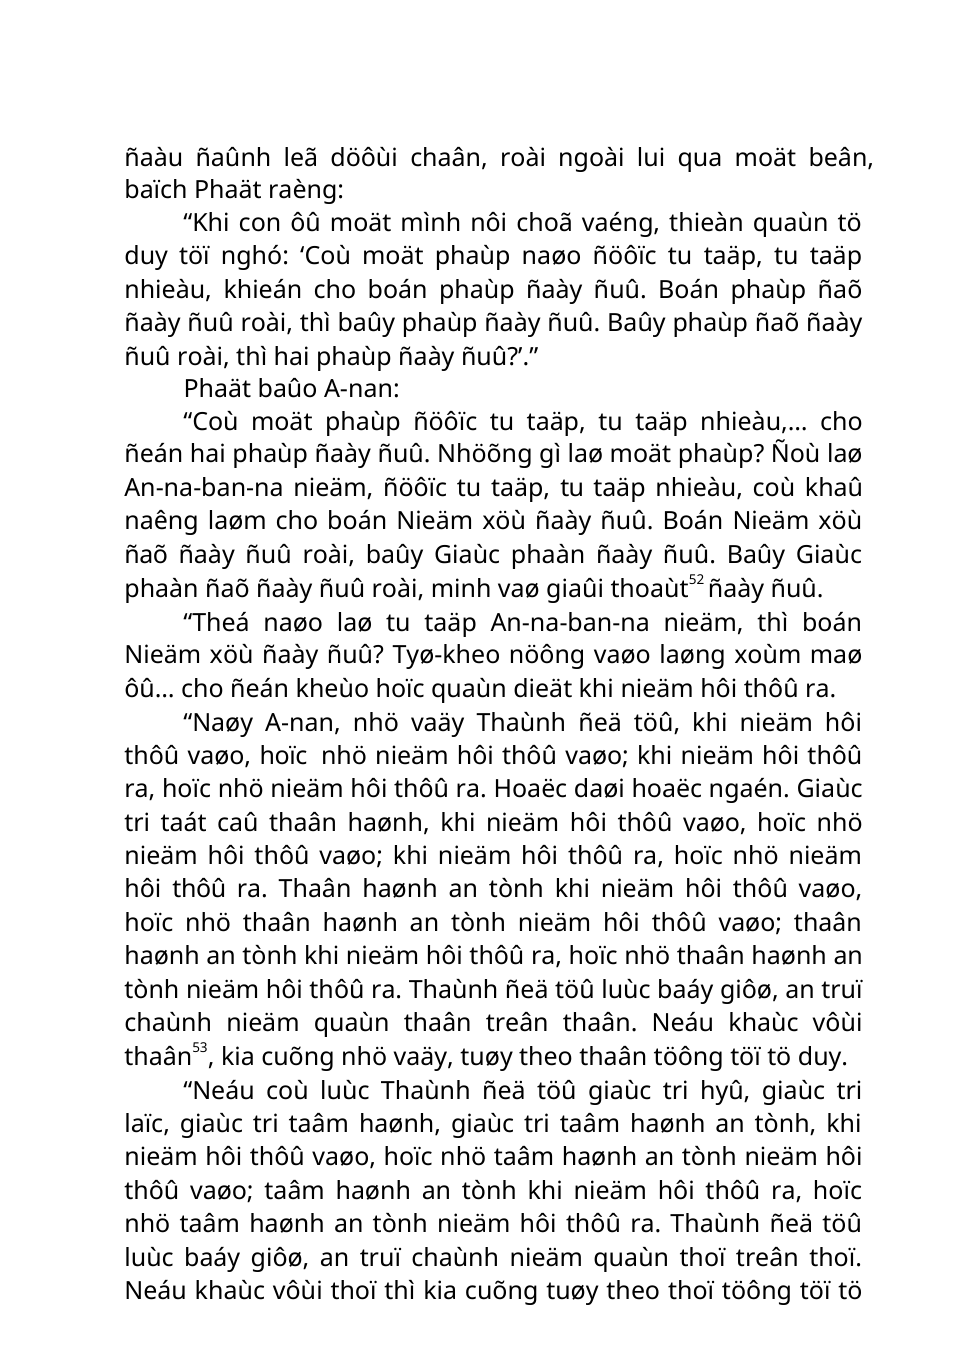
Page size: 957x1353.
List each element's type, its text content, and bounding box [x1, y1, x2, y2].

text “Theá naøo laø tu taäp An-na-ban-na nieäm, thì boán Nieäm xöù ñaày ñuû? Tyø-kheo nöông vaøo laøng xoùm maø ôû… cho ñeán kheùo hoïc quaùn dieät khi nieäm hôi thôû ra. [124, 604, 863, 704]
text “Naøy A-nan, nhö vaäy Thaùnh ñeä töû, khi nieäm hôi thôû vaøo, hoïc nhö nieäm hôi thôû vaøo; khi nieäm hôi thôû ra, hoïc nhö nieäm hôi thôû ra. Hoaëc daøi hoaëc ngaén. Giaùc tri taát caû thaân haønh, khi nieäm hôi thôû vaøo, hoïc nhö nieäm hôi thôû vaøo; khi nieäm hôi thôû ra, hoïc nhö nieäm hôi thôû ra. Thaân haønh an tònh khi nieäm hôi thôû vaøo, hoïc nhö thaân haønh an tònh nieäm hôi thôû vaøo; thaân haønh an tònh khi nieäm hôi thôû ra, hoïc nhö thaân haønh an tònh nieäm hôi thôû ra. Thaùnh ñeä töû luùc baáy giôø, an truï chaùnh nieäm quaùn thaân treân thaân. Neáu khaùc vôùi thaân53, kia cuõng nhö vaäy, tuøy theo thaân töông töï tö duy. [124, 704, 863, 1073]
text “Khi con ôû moät mình nôi choã vaéng, thieàn quaùn tö duy töï nghó: ‘Coù moät phaùp naøo ñöôïc tu taäp, tu taäp nhieàu, khieán cho boán phaùp ñaày ñuû. Boán phaùp ñaõ ñaày ñuû roài, thì baûy phaùp ñaày ñuû. Baûy phaùp ñaõ ñaày ñuû roài, thì hai phaùp ñaày ñuû?’.” [124, 205, 863, 372]
text “Coù moät phaùp ñöôïc tu taäp, tu taäp nhieàu,… cho ñeán hai phaùp ñaày ñuû. Nhöõng gì laø moät phaùp? Ñoù laø An-na-ban-na nieäm, ñöôïc tu taäp, tu taäp nhieàu, coù khaû naêng laøm cho boán Nieäm xöù ñaày ñuû. Boán Nieäm xöù ñaõ ñaày ñuû roài, baûy Giaùc phaàn ñaày ñuû. Baûy Giaùc phaàn ñaõ ñaày ñuû roài, minh vaø giaûi thoaùt52 ñaày ñuû. [124, 403, 863, 604]
text ñaàu ñaûnh leã döôùi chaân, roài ngoài lui qua moät beân, baïch Phaät raèng: [124, 140, 875, 205]
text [124, 1073, 863, 1307]
text Phaät baûo A-nan: [183, 372, 875, 403]
